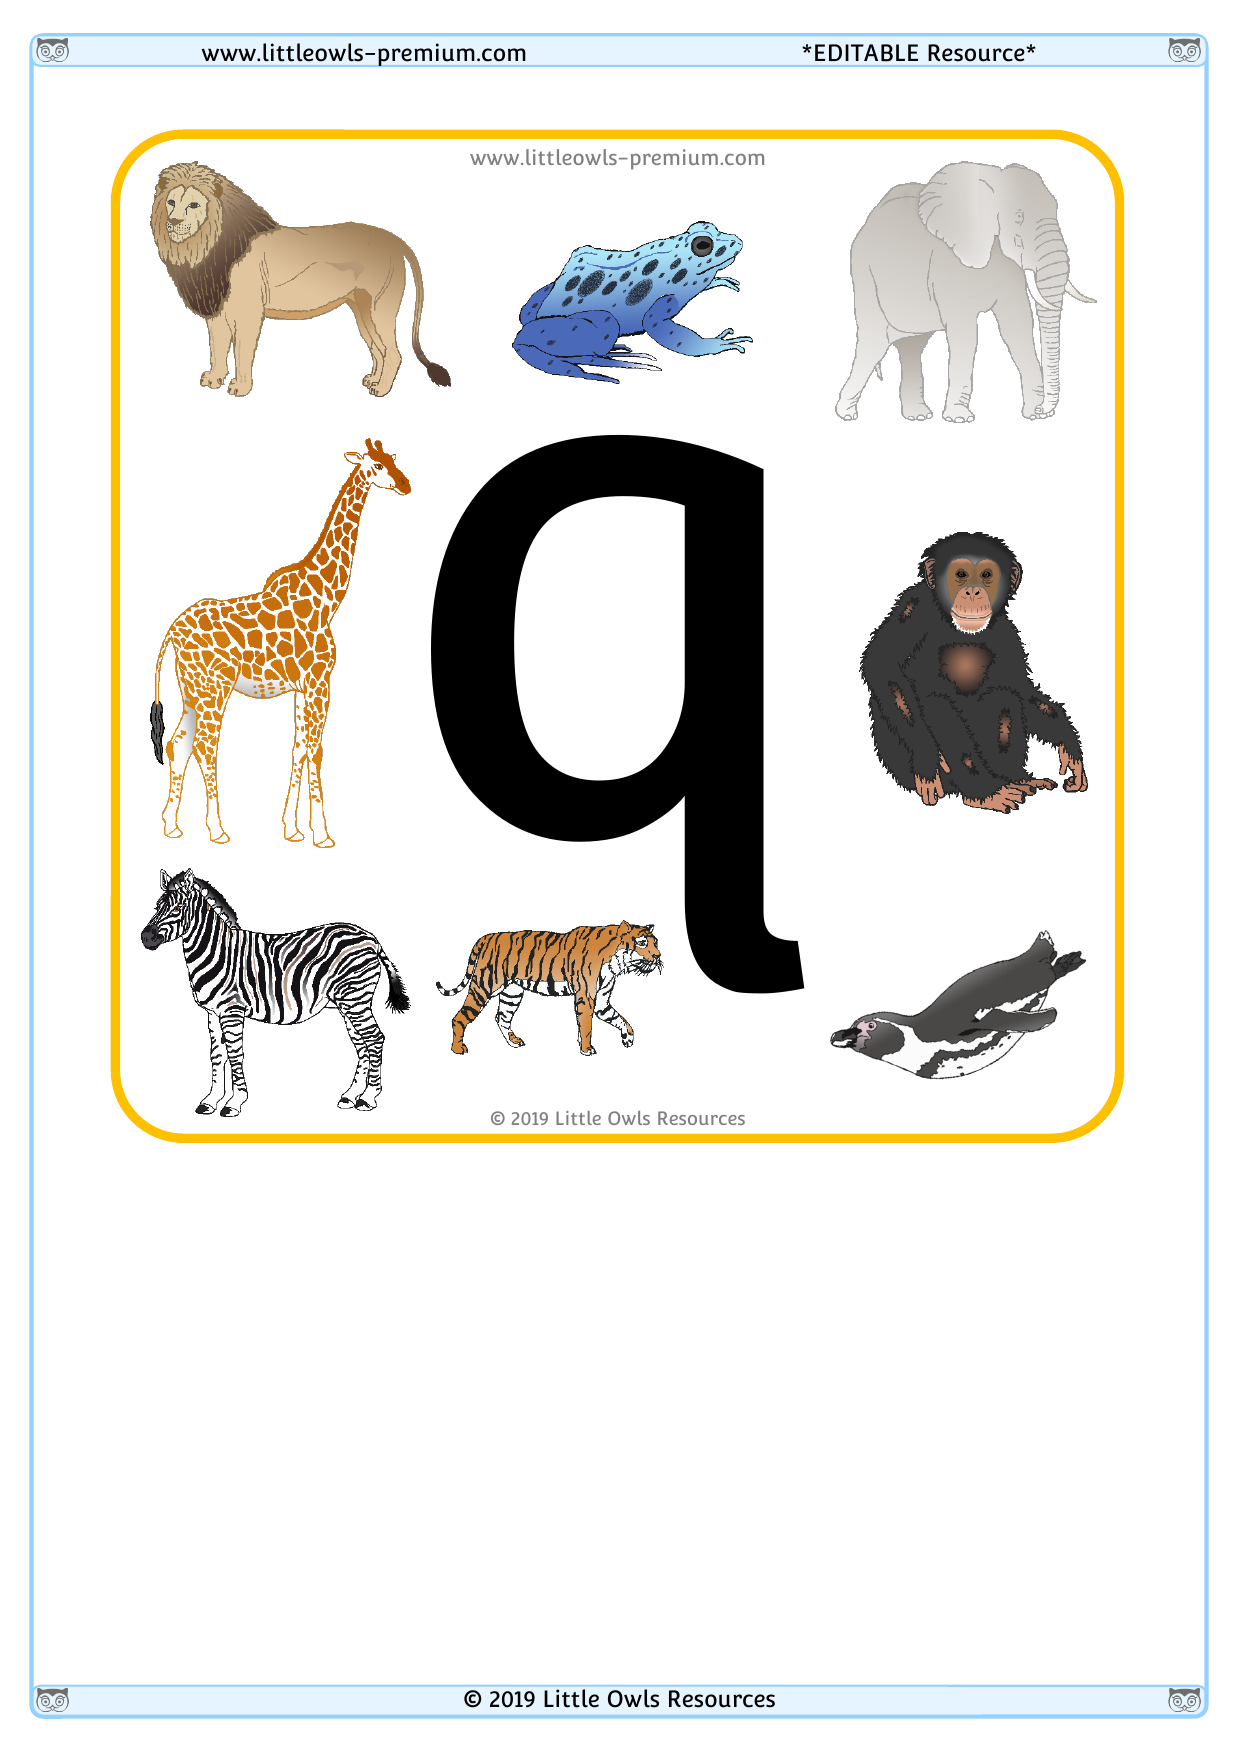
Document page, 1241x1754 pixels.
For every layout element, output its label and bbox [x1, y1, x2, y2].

picture [859, 532, 1088, 814]
picture [1163, 1683, 1208, 1719]
picture [150, 161, 451, 397]
picture [31, 33, 76, 69]
picture [512, 221, 753, 384]
picture [31, 1683, 76, 1719]
picture [820, 921, 1108, 1114]
picture [150, 438, 411, 848]
picture [1163, 33, 1208, 69]
picture [141, 868, 411, 1117]
picture [436, 920, 664, 1066]
picture [835, 161, 1097, 423]
